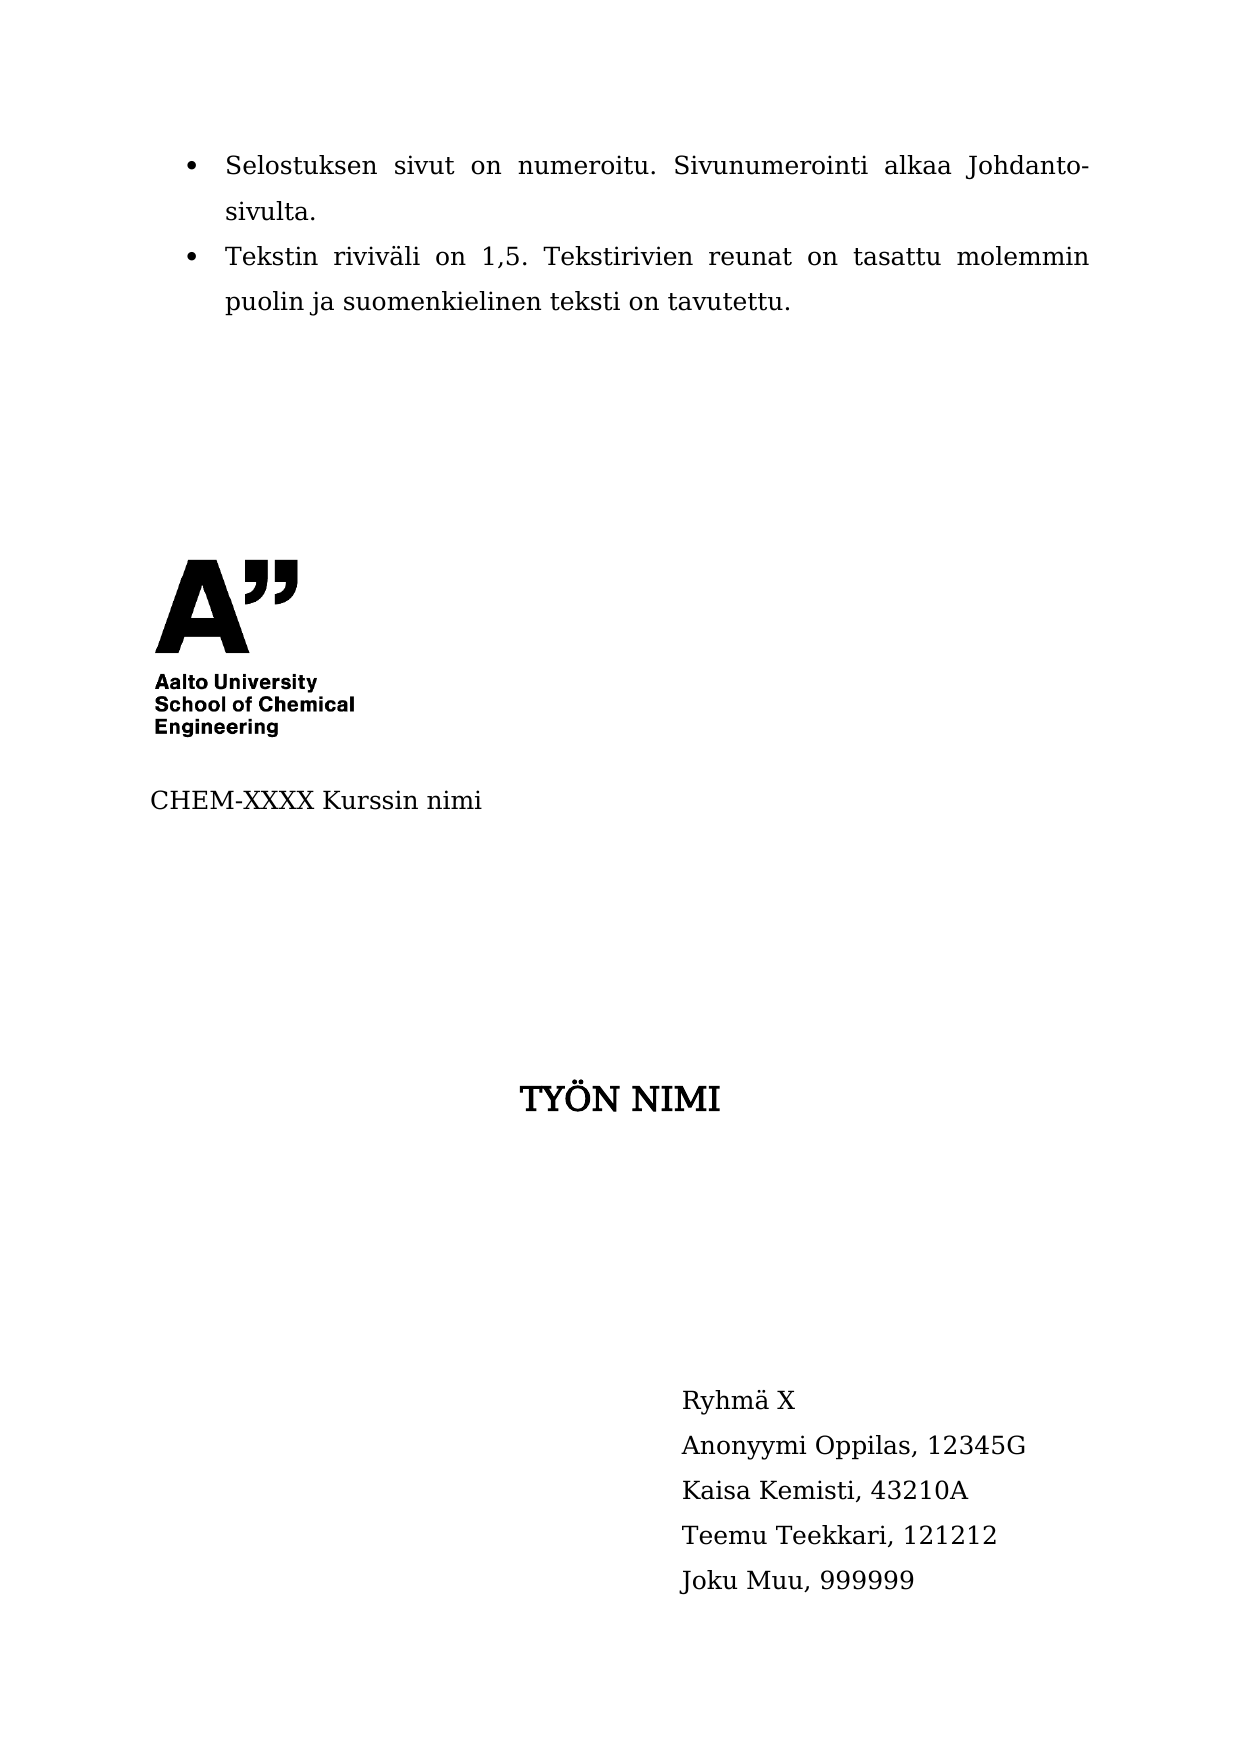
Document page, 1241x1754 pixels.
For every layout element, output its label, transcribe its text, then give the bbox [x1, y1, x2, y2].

text Joku Muu, 999999 [150, 1565, 1090, 1595]
text CHEM-XXXX Kurssin nimi [150, 785, 1090, 815]
list Tekstin riviväli on 1,5. Tekstirivien reunat on tasattu molemmin puolin ja suomenkielinen teksti on tavutettu. [187, 240, 1090, 315]
text Kaisa Kemisti, 43210A [150, 1475, 1090, 1505]
text TYÖN NIMI [150, 1077, 1090, 1117]
picture [150, 535, 379, 771]
text Anonyymi Oppilas, 12345G [150, 1430, 1090, 1460]
list Selostuksen sivut on numeroitu. Sivunumerointi alkaa Johdanto-sivulta. [187, 150, 1090, 225]
text Teemu Teekkari, 121212 [150, 1520, 1090, 1550]
text Ryhmä X [150, 1385, 1090, 1415]
